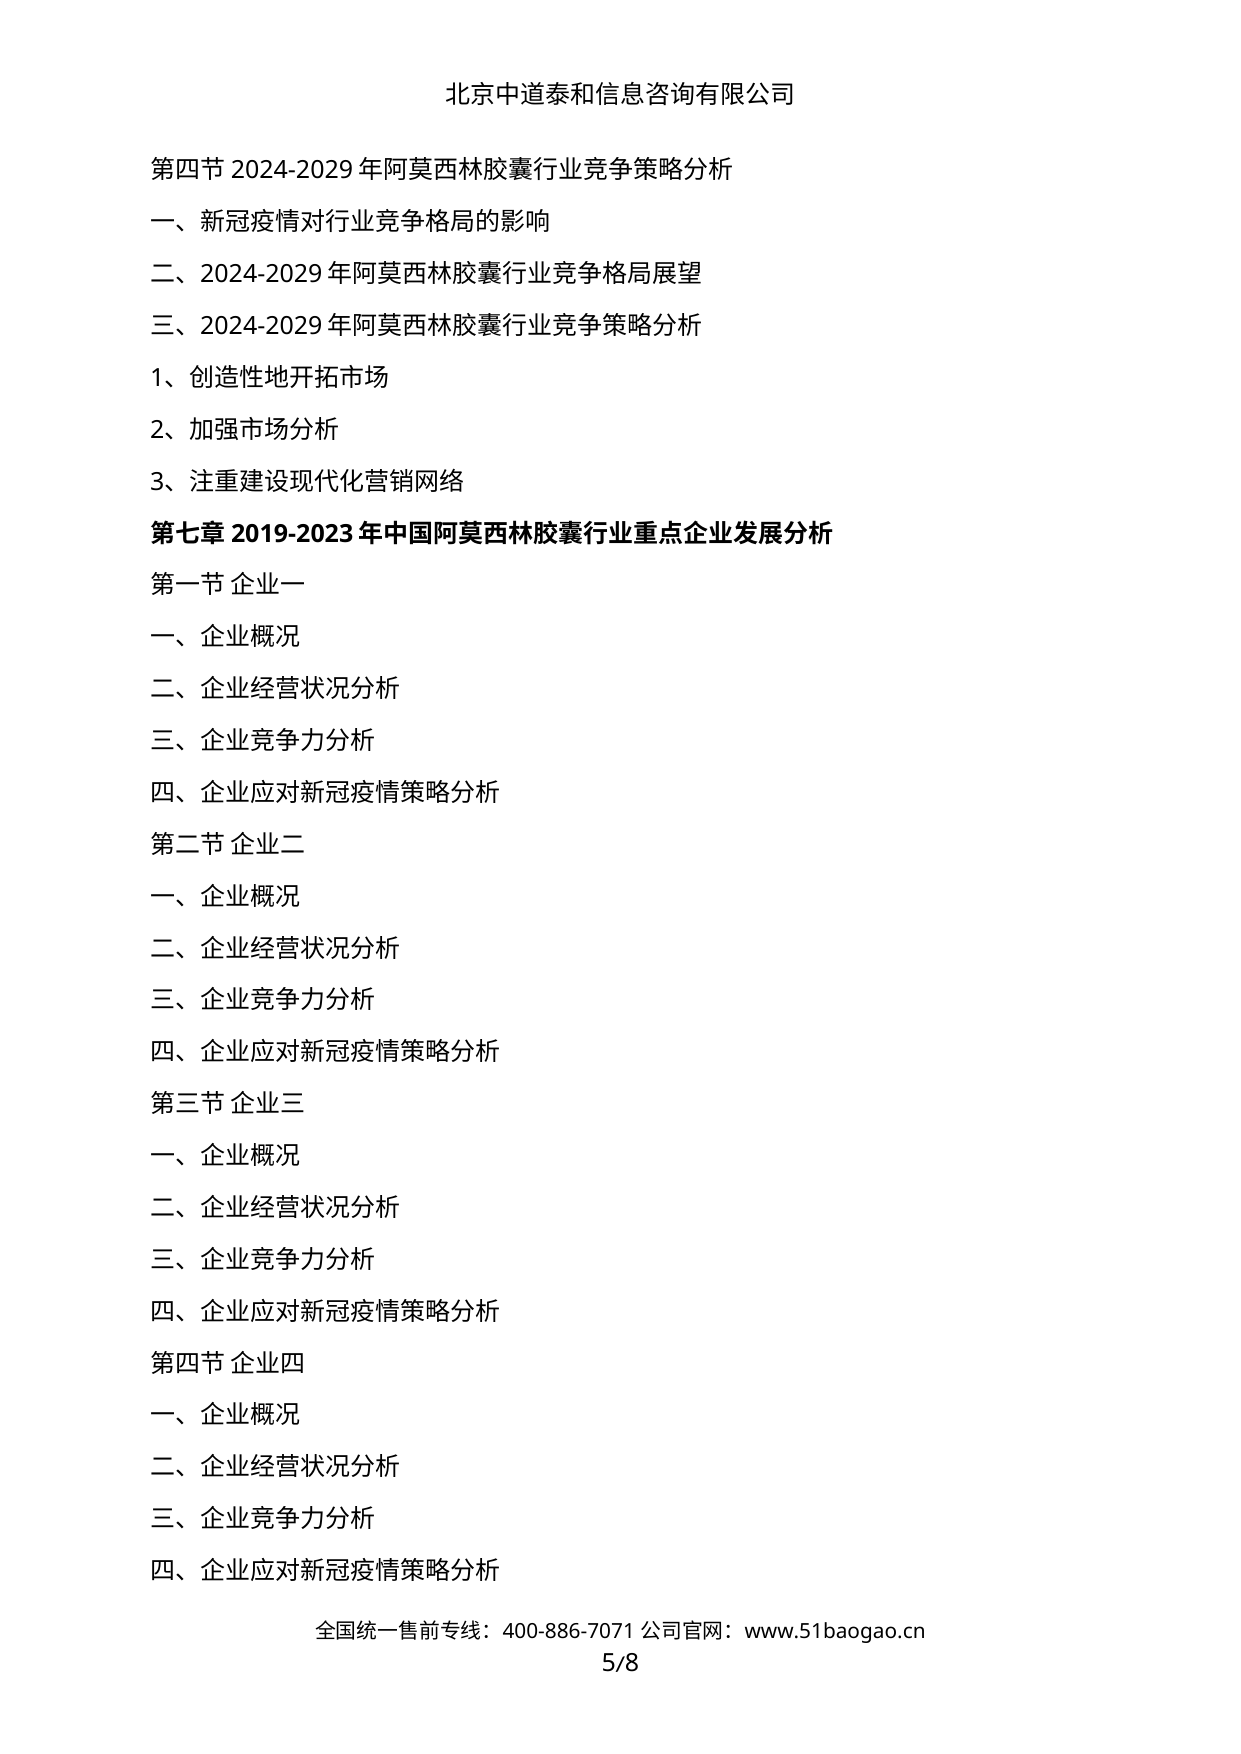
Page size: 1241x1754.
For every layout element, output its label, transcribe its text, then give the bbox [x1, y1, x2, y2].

text 第四节 2024-2029年阿莫西林胶囊行业竞争策略分析 [150, 150, 1090, 186]
text 四、企业应对新冠疫情策略分析 [150, 1291, 1090, 1327]
text 第四节 企业四 [150, 1343, 1090, 1379]
text 2、加强市场分析 [150, 409, 1090, 446]
text 一、企业概况 [150, 1395, 1090, 1431]
text 一、企业概况 [150, 1136, 1090, 1172]
text 三、2024-2029年阿莫西林胶囊行业竞争策略分析 [150, 306, 1090, 342]
text 三、企业竞争力分析 [150, 980, 1090, 1016]
text 二、企业经营状况分析 [150, 1447, 1090, 1483]
text 四、企业应对新冠疫情策略分析 [150, 1032, 1090, 1068]
text 四、企业应对新冠疫情策略分析 [150, 772, 1090, 809]
text 第二节 企业二 [150, 824, 1090, 861]
text 二、企业经营状况分析 [150, 1187, 1090, 1224]
text 二、企业经营状况分析 [150, 669, 1090, 705]
text 一、新冠疫情对行业竞争格局的影响 [150, 202, 1090, 238]
text 三、企业竞争力分析 [150, 1239, 1090, 1276]
text 1、创造性地开拓市场 [150, 357, 1090, 394]
text 第七章 2019-2023年中国阿莫西林胶囊行业重点企业发展分析 [150, 513, 1090, 549]
text 三、企业竞争力分析 [150, 721, 1090, 757]
text 四、企业应对新冠疫情策略分析 [150, 1551, 1090, 1587]
text 第一节 企业一 [150, 565, 1090, 601]
text 二、2024-2029年阿莫西林胶囊行业竞争格局展望 [150, 254, 1090, 290]
text 第三节 企业三 [150, 1084, 1090, 1120]
text 一、企业概况 [150, 617, 1090, 653]
text 一、企业概况 [150, 876, 1090, 912]
text 二、企业经营状况分析 [150, 928, 1090, 964]
text 三、企业竞争力分析 [150, 1499, 1090, 1535]
text 3、注重建设现代化营销网络 [150, 461, 1090, 497]
